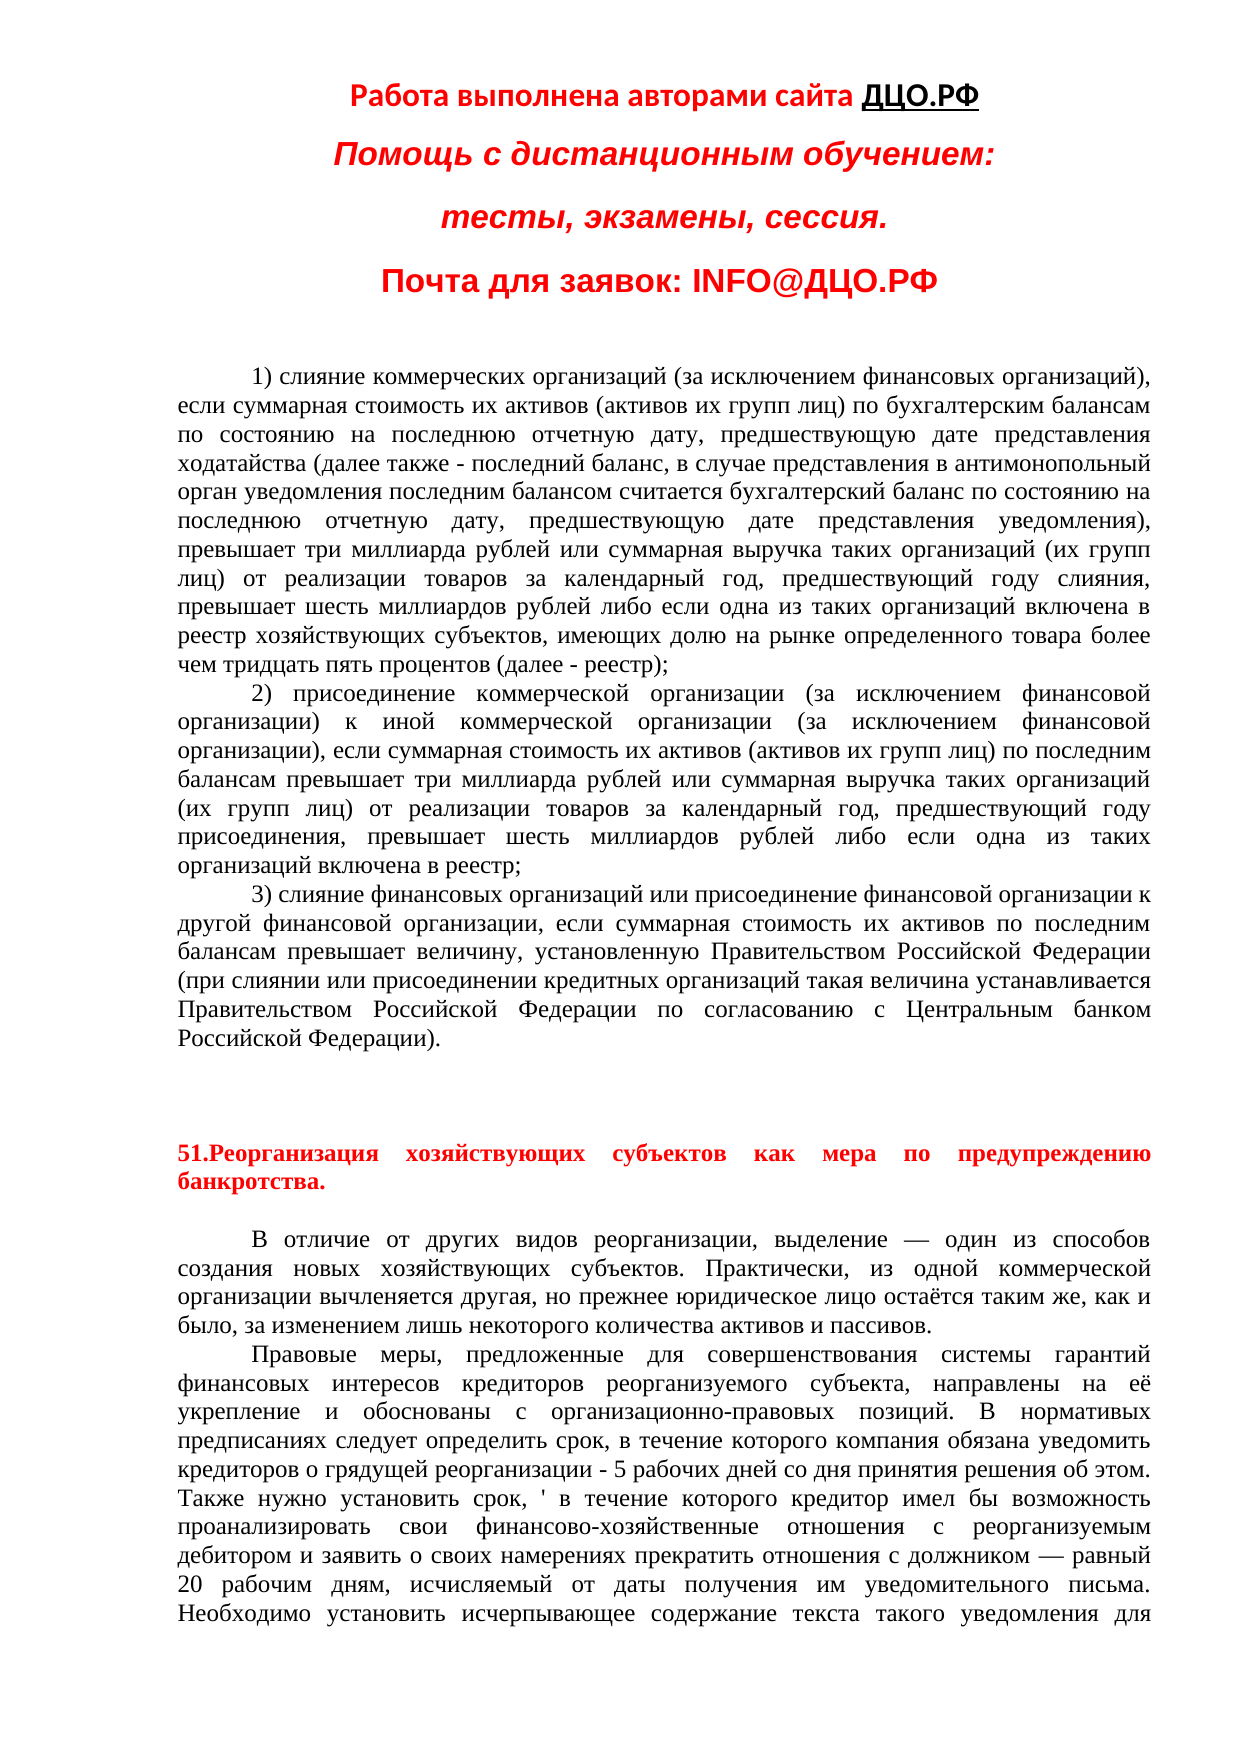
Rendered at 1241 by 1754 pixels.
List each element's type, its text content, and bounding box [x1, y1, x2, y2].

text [177, 1339, 1152, 1626]
text 51.Реорганизация хозяйствующих субъектов как мера по предупреждению банкротства. [177, 1138, 1152, 1195]
text 2) присоединение коммерческой организации (за исключением финансовой организации) к иной коммерческой организации (за исключением финансовой организации), если суммарная стоимость их активов (активов их групп лиц) по последним балансам превышает три миллиарда рублей или суммарная выручка таких организаций (их групп лиц) от реализации товаров за календарный год, предшествующий году присоединения, превышает шесть миллиардов рублей либо если одна из таких организаций включена в реестр; [177, 678, 1152, 879]
text 1) слияние коммерческих организаций (за исключением финансовых организаций), если суммарная стоимость их активов (активов их групп лиц) по бухгалтерским балансам по состоянию на последнюю отчетную дату, предшествующую дате представления ходатайства (далее также - последний баланс, в случае представления в антимонопольный орган уведомления последним балансом считается бухгалтерский баланс по состоянию на последнюю отчетную дату, предшествующую дате представления уведомления), превышает три миллиарда рублей или суммарная выручка таких организаций (их групп лиц) от реализации товаров за календарный год, предшествующий году слияния, превышает шесть миллиардов рублей либо если одна из таких организаций включена в реестр хозяйствующих субъектов, имеющих долю на рынке определенного товара более чем тридцать пять процентов (далее - реестр); [177, 361, 1152, 678]
text В отличие от других видов реорганизации, выделение — один из способов создания новых хозяйствующих субъектов. Практически, из одной коммерческой организации вычленяется другая, но прежнее юридическое лицо остаётся таким же, как и было, за изменением лишь некоторого количества активов и пассивов. [177, 1224, 1152, 1339]
text 3) слияние финансовых организаций или присоединение финансовой организации к другой финансовой организации, если суммарная стоимость их активов по последним балансам превышает величину, установленную Правительством Российской Федерации (при слиянии или присоединении кредитных организаций такая величина устанавливается Правительством Российской Федерации по согласованию с Центральным банком Российской Федерации). [177, 879, 1152, 1051]
